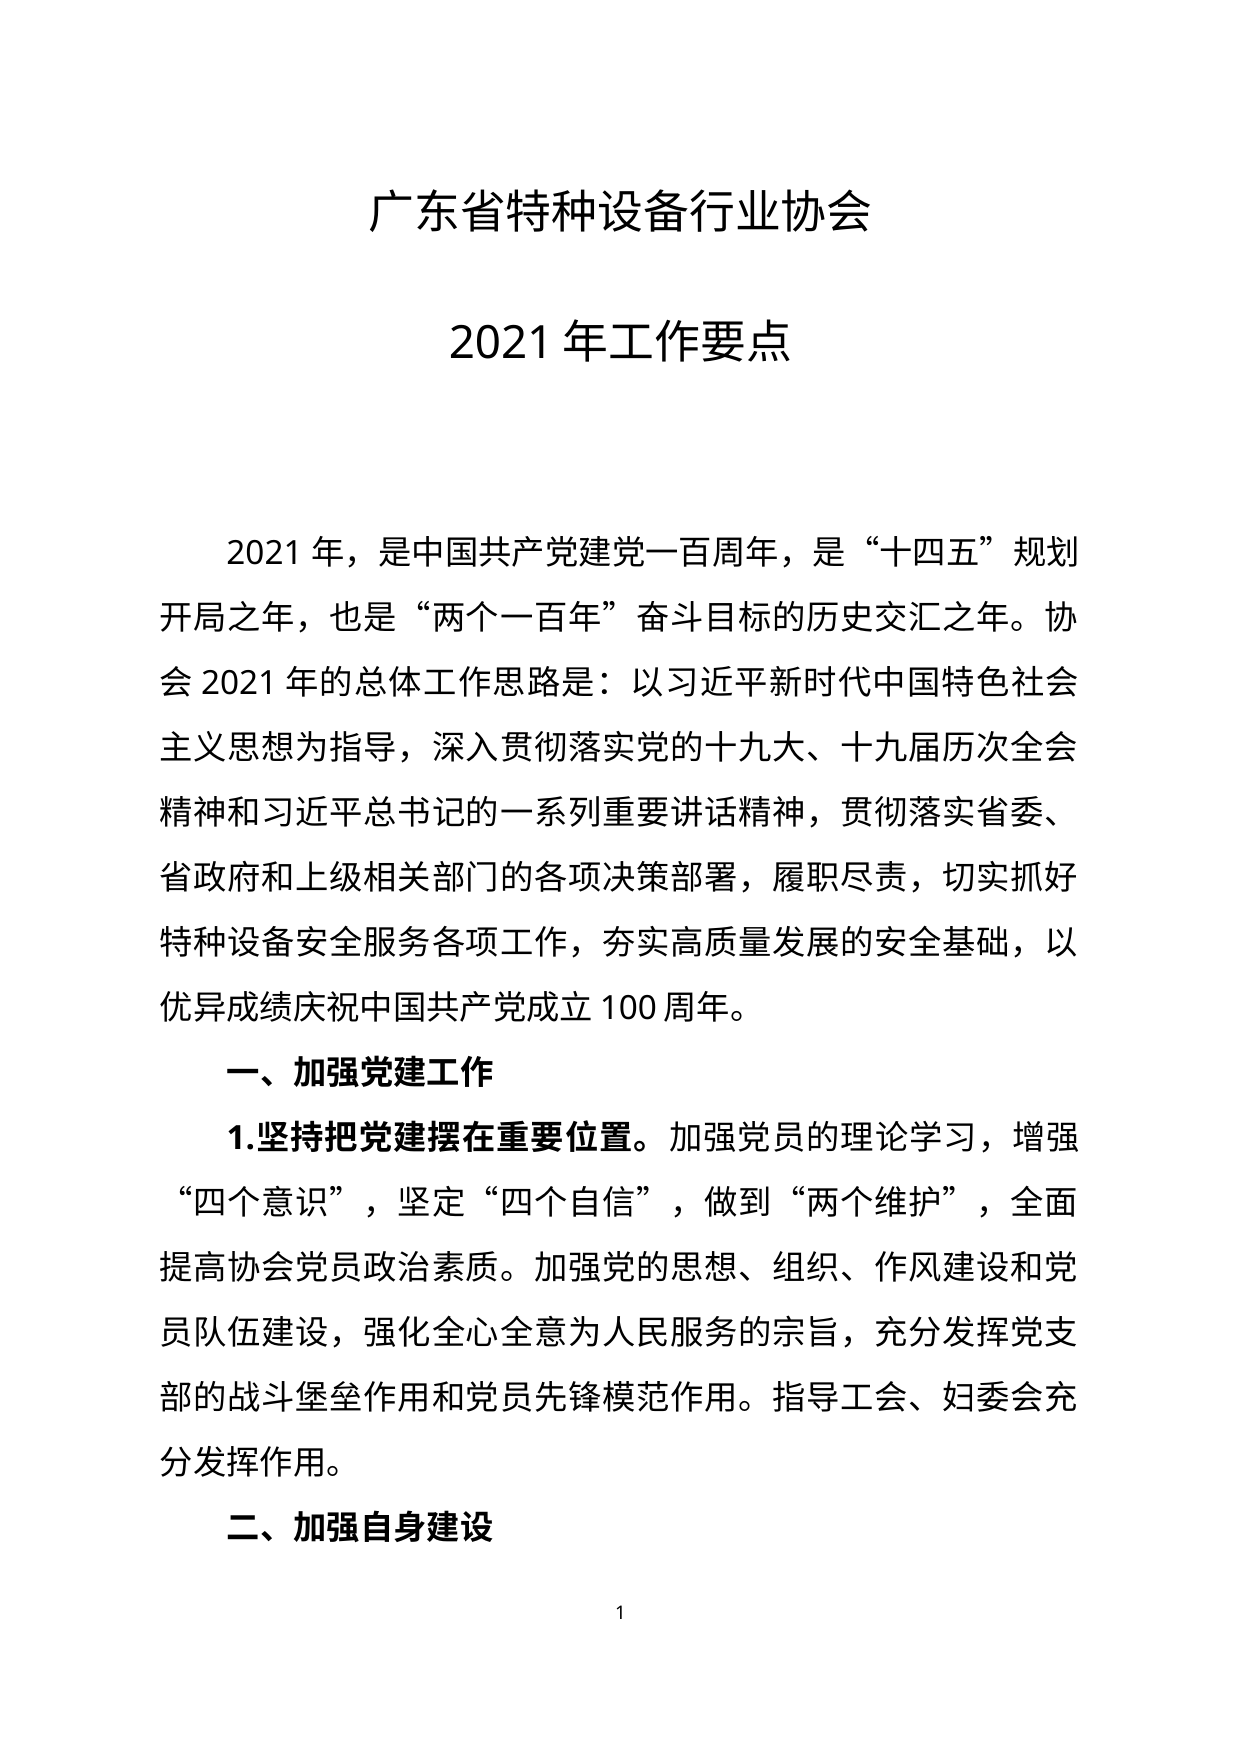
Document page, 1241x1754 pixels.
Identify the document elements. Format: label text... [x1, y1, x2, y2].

text 一、加强党建工作 [159, 1037, 1081, 1102]
text 二、加强自身建设 [159, 1492, 1081, 1557]
text 2021 年，是中国共产党建党一百周年，是“十四五”规划开局之年，也是“两个一百年”奋斗目标的历史交汇之年。协会2021年的总体工作思路是：以习近平新时代中国特色社会主义思想为指导，深入贯彻落实党的十九大、十九届历次全会精神和习近平总书记的一系列重要讲话精神，贯彻落实省委、省政府和上级相关部门的各项决策部署，履职尽责，切实抓好特种设备安全服务各项工作，夯实高质量发展的安全基础，以优异成绩庆祝中国共产党成立100周年。 [159, 517, 1081, 1037]
text 广东省特种设备行业协会 [159, 160, 1081, 257]
text 2021年工作要点 [159, 290, 1081, 388]
text 1.坚持把党建摆在重要位置。加强党员的理论学习，增强“四个意识”，坚定“四个自信”，做到“两个维护”，全面提高协会党员政治素质。加强党的思想、组织、作风建设和党员队伍建设，强化全心全意为人民服务的宗旨，充分发挥党支部的战斗堡垒作用和党员先锋模范作用。指导工会、妇委会充分发挥作用。 [159, 1102, 1081, 1492]
